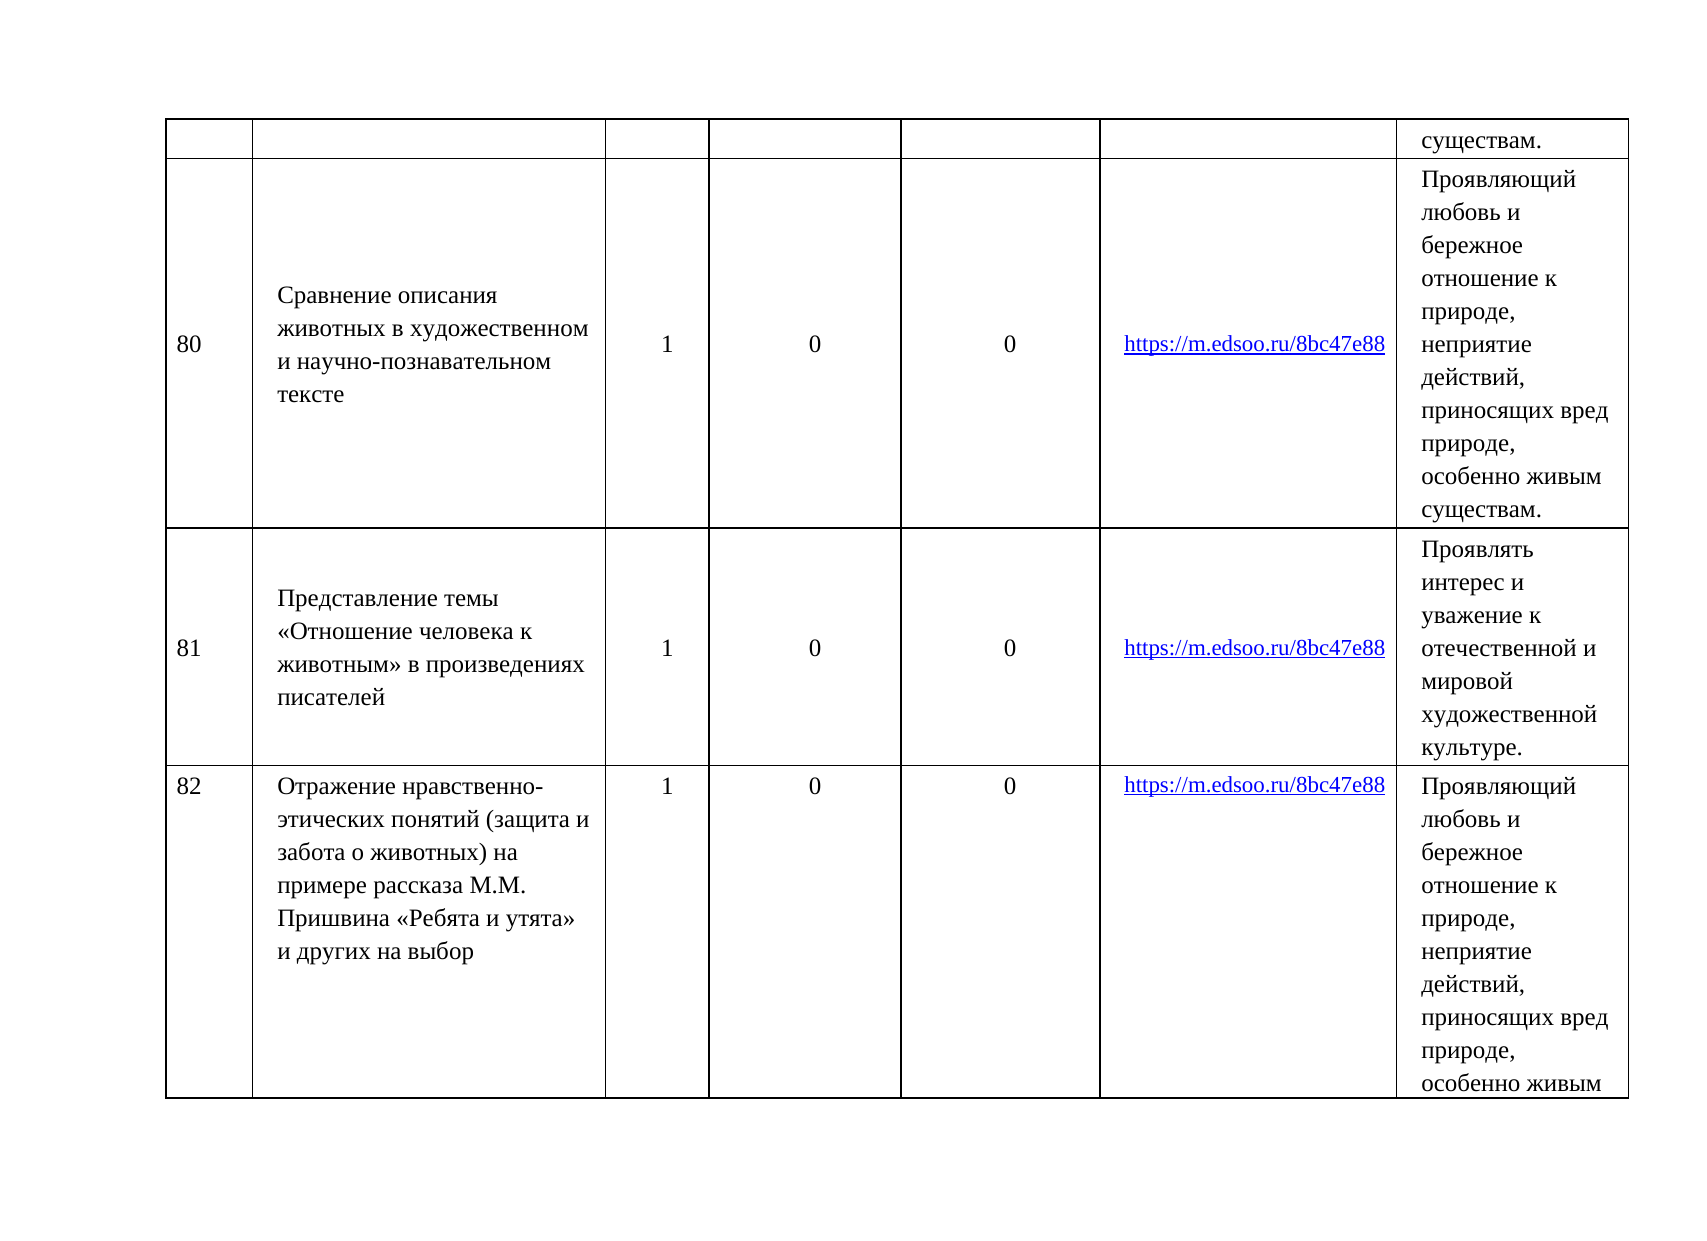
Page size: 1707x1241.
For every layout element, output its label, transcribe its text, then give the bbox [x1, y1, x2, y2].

table_cell 0 [902, 159, 1099, 527]
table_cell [253, 120, 605, 157]
table_cell 0 [902, 120, 1099, 157]
table_cell 0 [710, 120, 900, 157]
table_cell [1397, 766, 1628, 1097]
table_cell Сравнение описания животных в художественном и научно-познавательном тексте [253, 159, 605, 527]
table_cell 80 [167, 159, 252, 527]
table_cell 1 [606, 529, 708, 764]
table_cell https://m.edsoo.ru/8bc47e88 [1101, 529, 1396, 764]
table_cell Представление темы «Отношение человека к животным» в произведениях писателей [253, 529, 605, 764]
table_cell 81 [167, 529, 252, 764]
table_cell 1 [606, 159, 708, 527]
table_cell 79 [167, 120, 252, 157]
table_cell 0 [710, 529, 900, 764]
table_cell 0 [710, 159, 900, 527]
table_cell Проявляющий любовь и бережное отношение к природе, неприятие действий, приносящих вред природе, особенно живым существам. [1397, 159, 1628, 527]
table_cell 82 [167, 766, 252, 1097]
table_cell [1101, 766, 1396, 1097]
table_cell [253, 766, 605, 1097]
table_cell https://m.edsoo.ru/8bc47e88 [1101, 159, 1396, 527]
table_cell 1 [606, 766, 708, 1097]
table_cell 0 [902, 766, 1099, 1097]
table_cell 1 [606, 120, 708, 157]
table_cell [1397, 120, 1628, 157]
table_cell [1101, 120, 1396, 157]
table_cell Проявлять интерес и уважение к отечественной и мировой художественной культуре. [1397, 529, 1628, 764]
table_cell 0 [902, 529, 1099, 764]
table_cell 0 [710, 766, 900, 1097]
